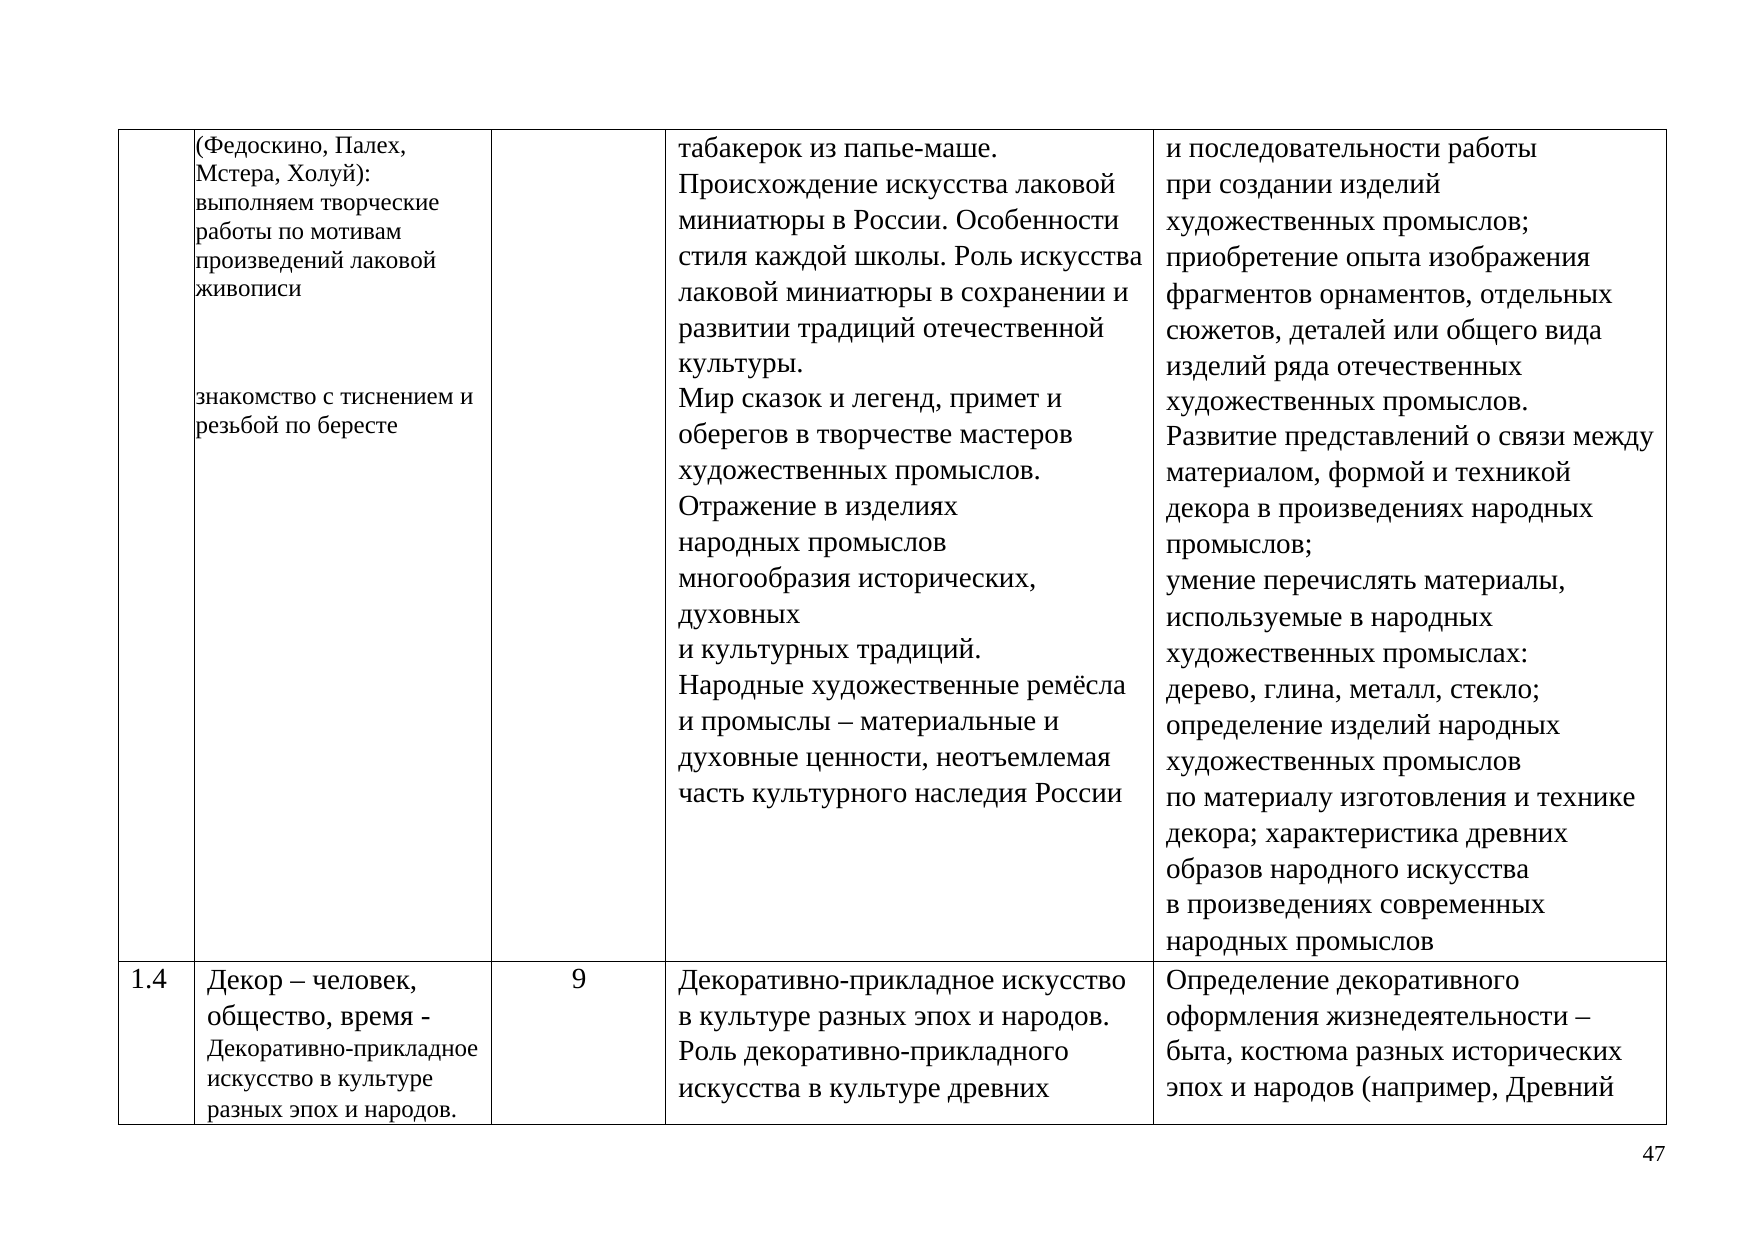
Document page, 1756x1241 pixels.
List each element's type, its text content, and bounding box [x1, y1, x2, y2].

table_header и последовательности работы при создании изделий художественных промыслов; приобретение опыта изображения фрагментов орнаментов, отдельных сюжетов, деталей или общего вида изделий ряда отечественных художественных промыслов. Развитие представлений о связи между материалом, формой и техникой декора в произведениях народных промыслов; умение перечислять материалы, используемые в народных художественных промыслах: дерево, глина, металл, стекло; определение изделий народных художественных промыслов по материалу изготовления и технике декора; характеристика древних образов народного искусства в произведениях современных народных промыслов [1154, 130, 1666, 961]
table_cell Определение декоративного оформления жизнедеятельности – быта, костюма разных исторических эпох и народов (например, Древний [1154, 962, 1666, 1124]
table_header [119, 130, 194, 961]
table_header табакерок из папье-маше. Происхождение искусства лаковой миниатюры в России. Особенности стиля каждой школы. Роль искусства лаковой миниатюры в сохранении и развитии традиций отечественной культуры. Мир сказок и легенд, примет и оберегов в творчестве мастеров художественных промыслов. Отражение в изделиях народных промыслов многообразия исторических, духовных и культурных традиций. Народные художественные ремёсла и промыслы – материальные и духовные ценности, неотъемлемая часть культурного наследия России [666, 130, 1153, 961]
table_cell 9 [492, 962, 665, 1124]
table_cell Декор – человек, общество, время - Декоративно-прикладное искусство в культуре разных эпох и народов. [195, 962, 491, 1124]
table_cell Декоративно-прикладное искусство в культуре разных эпох и народов. Роль декоративно-прикладного искусства в культуре древних [666, 962, 1153, 1124]
table_cell 1.4 [119, 962, 194, 1124]
table_header [492, 130, 665, 961]
table_header (Федоскино, Палех, Мстера, Холуй): выполняем творческие работы по мотивам произведений лаковой живописи знакомство с тиснением и резьбой по бересте [195, 130, 491, 961]
